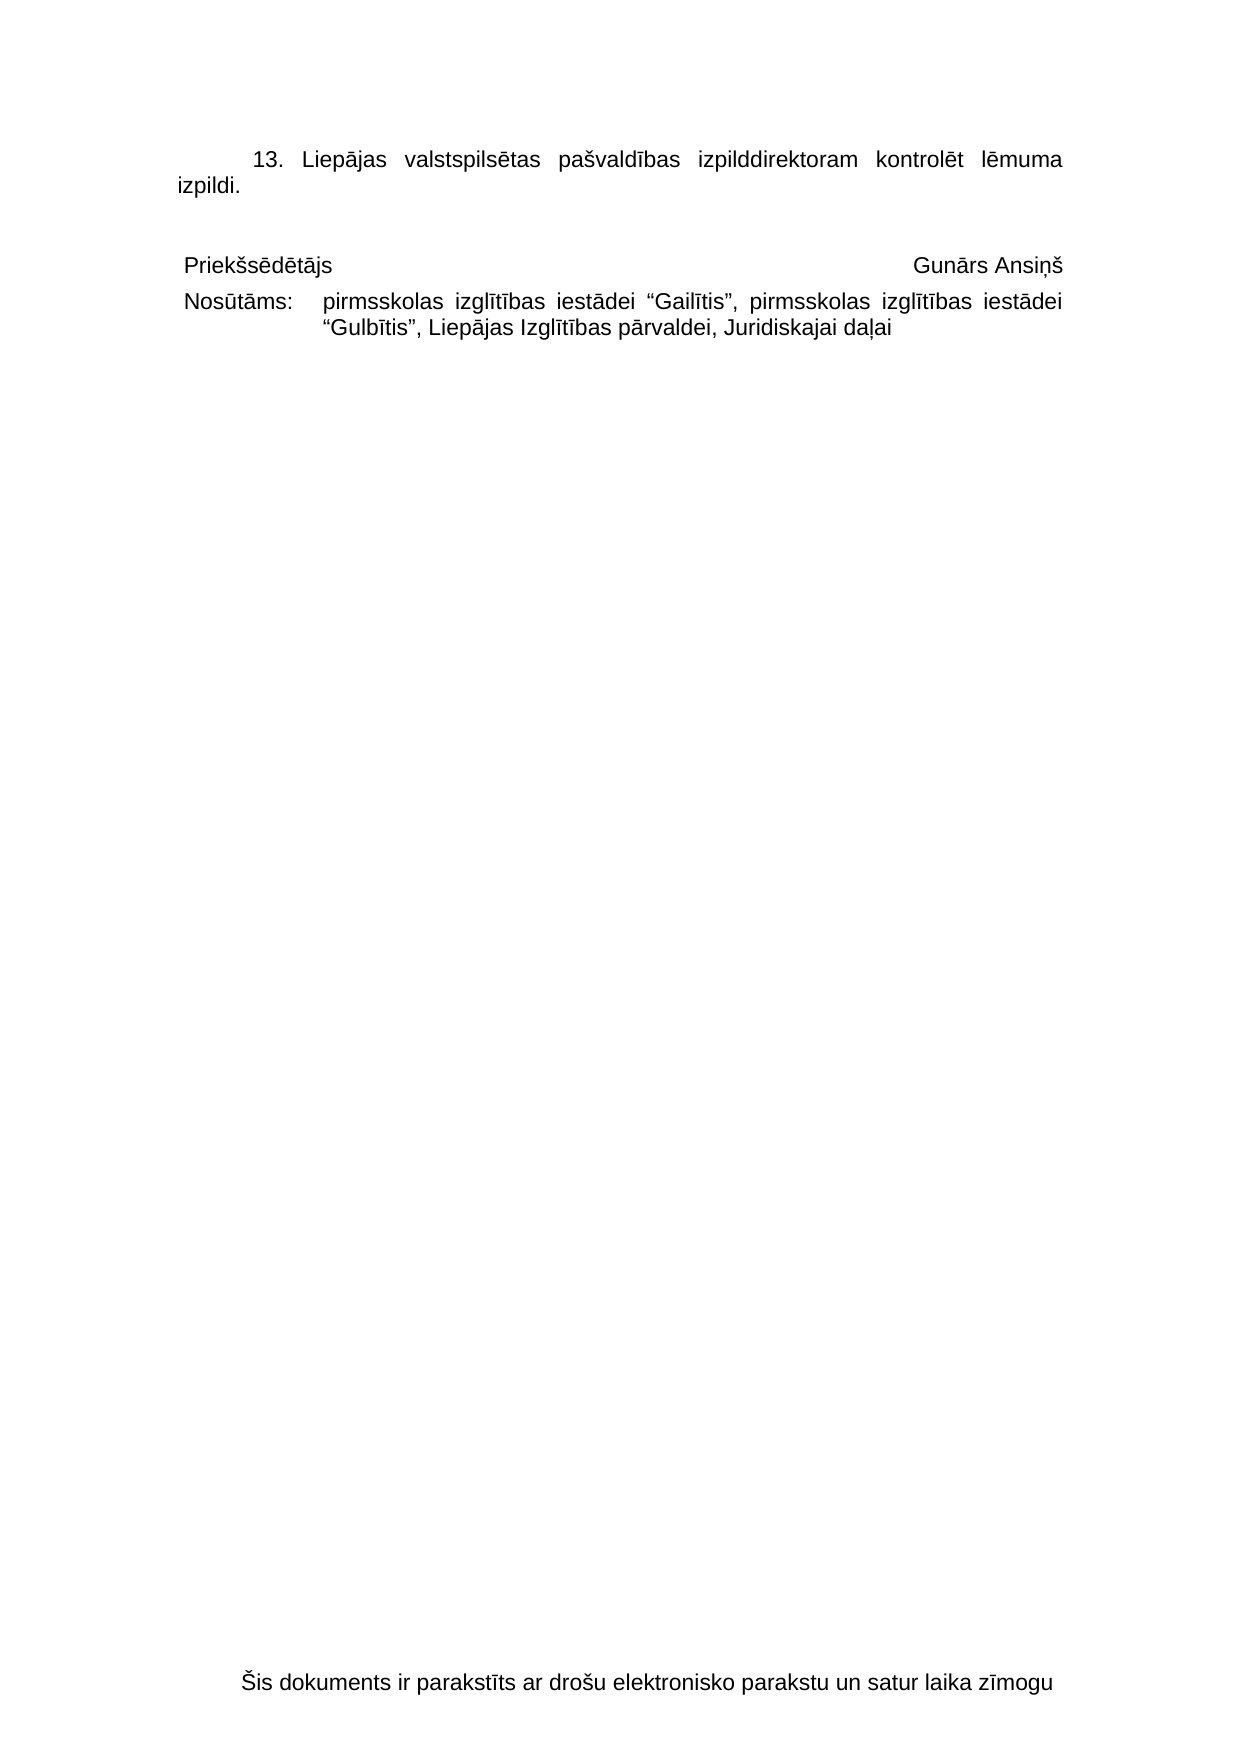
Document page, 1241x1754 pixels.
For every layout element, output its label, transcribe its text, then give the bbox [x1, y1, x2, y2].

text 13. Liepājas valstspilsētas pašvaldības izpilddirektoram kontrolēt lēmuma izpildi. [177, 146, 1063, 199]
table_cell pirmsskolas izglītības iestādei “Gailītis”, pirmsskolas izglītības iestādei “Gulbītis”, Liepājas Izglītības pārvaldei, Juridiskajai daļai [316, 288, 1069, 340]
table_header Priekšsēdētājs [177, 252, 765, 288]
table_cell Nosūtāms: [177, 288, 316, 340]
table_header Gunārs Ansiņš [765, 252, 1069, 288]
